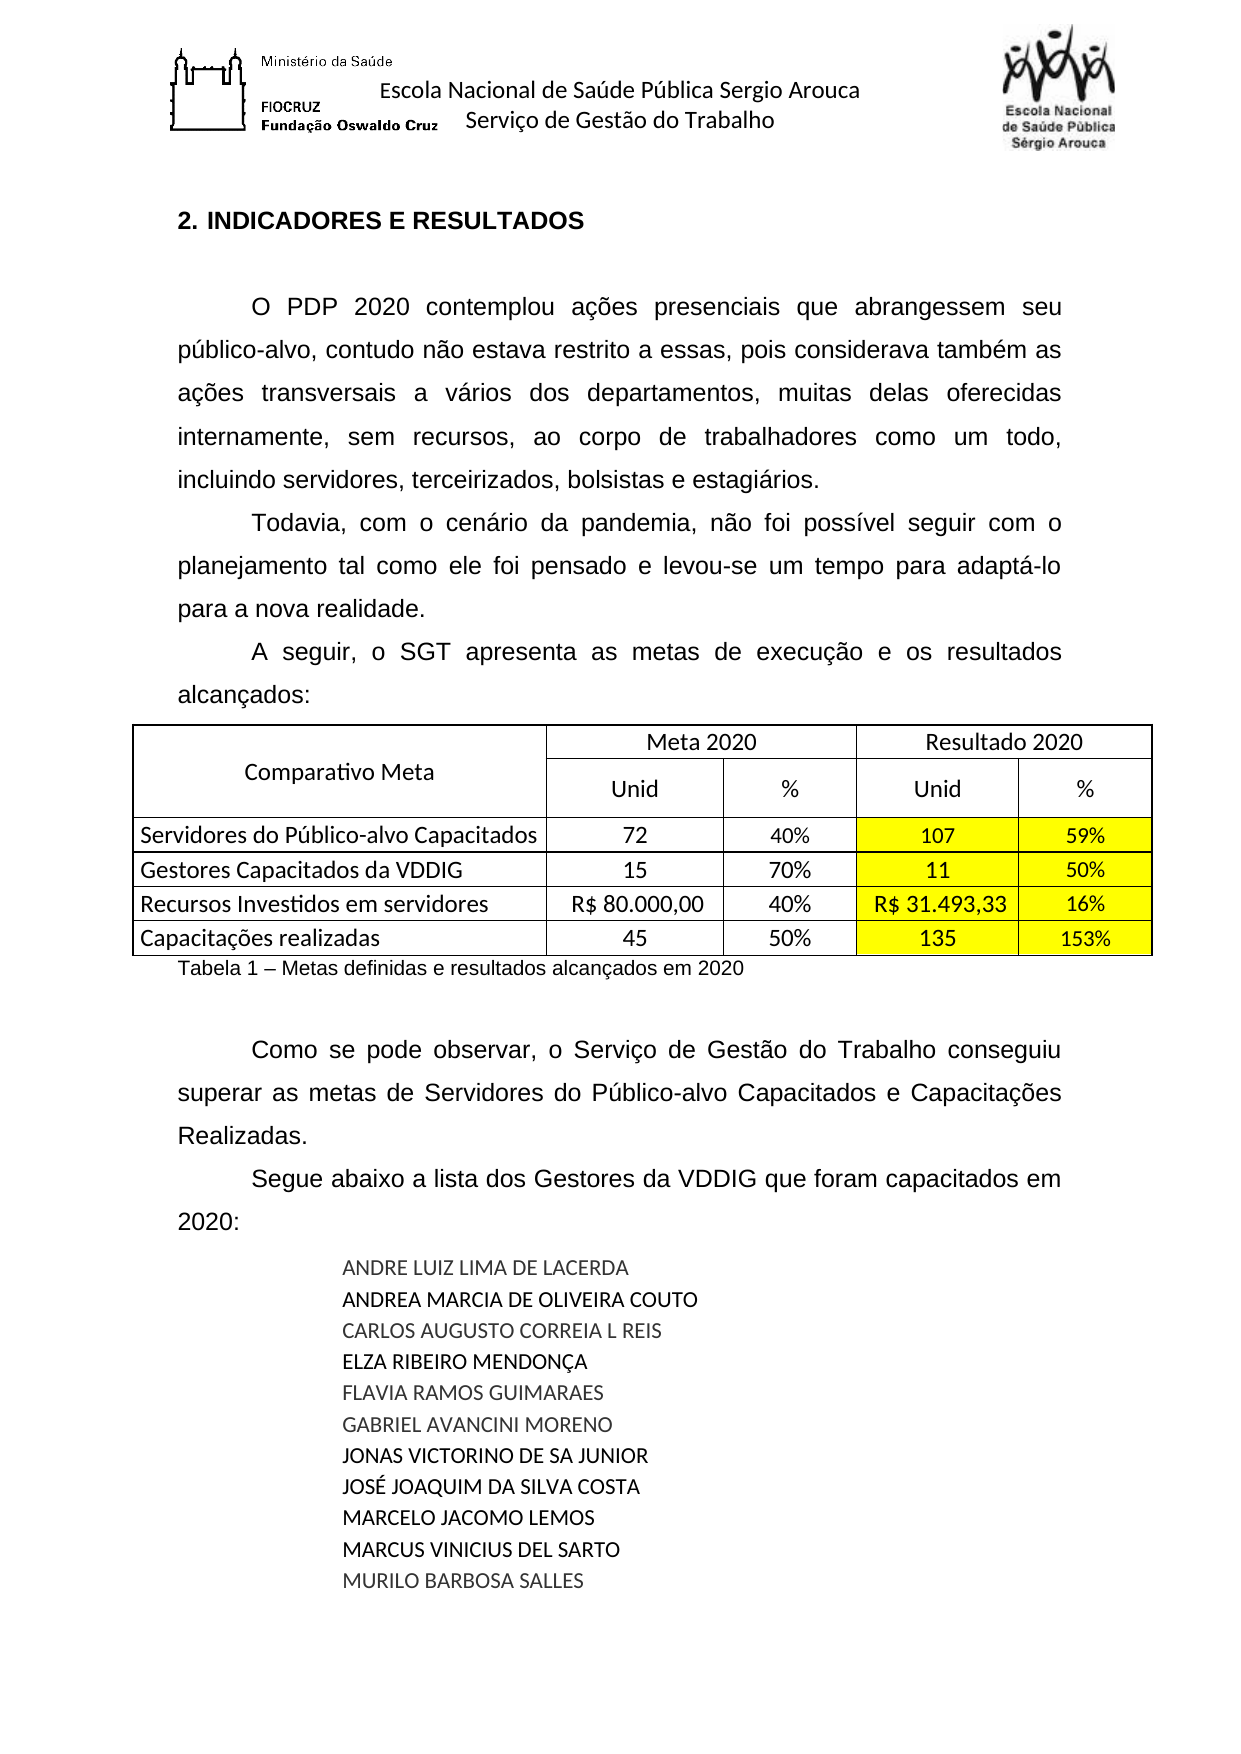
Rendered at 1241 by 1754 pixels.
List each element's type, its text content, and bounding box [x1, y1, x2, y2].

table_cell MARCELO JACOMO LEMOS [335, 1500, 906, 1532]
text Segue abaixo a lista dos Gestores da VDDIG que foram capacitados em 2020: [177, 1164, 1063, 1236]
table_cell Recursos Investidos em servidores [134, 887, 546, 920]
table_cell MURILO BARBOSA SALLES [335, 1563, 906, 1594]
table_cell MARCUS VINICIUS DEL SARTO [335, 1532, 906, 1563]
table_cell 72 [547, 818, 723, 851]
table_cell Capacitações realizadas [134, 921, 546, 954]
table_cell FLAVIA RAMOS GUIMARAES [335, 1375, 906, 1407]
table_cell 59% [1019, 818, 1151, 851]
table_cell CARLOS AUGUSTO CORREIA L REIS [335, 1313, 906, 1344]
text A seguir, o SGT apresenta as metas de execução e os resultados alcançados: [177, 637, 1063, 709]
table_cell 11 [857, 853, 1018, 886]
text Tabela 1 – Metas definidas e resultados alcançados em 2020 [177, 956, 1063, 979]
table_header Meta 2020 [547, 726, 856, 758]
table_cell 50% [724, 921, 856, 954]
table_cell ELZA RIBEIRO MENDONÇA [335, 1344, 906, 1375]
table_cell Unid [857, 759, 1018, 817]
table_header Comparativo Meta [134, 726, 546, 817]
table_cell 40% [724, 818, 856, 851]
list INDICADORES E RESULTADOS [177, 206, 1063, 235]
table_cell 50% [1019, 853, 1151, 886]
table_cell ANDREA MARCIA DE OLIVEIRA COUTO [335, 1282, 906, 1313]
table_cell Unid [547, 759, 723, 817]
table_cell 45 [547, 921, 723, 954]
table_cell 40% [724, 887, 856, 920]
table_cell 135 [857, 921, 1018, 954]
table_header ANDRE LUIZ LIMA DE LACERDA [335, 1250, 906, 1282]
table_cell JONAS VICTORINO DE SA JUNIOR [335, 1438, 906, 1469]
table_cell JOSÉ JOAQUIM DA SILVA COSTA [335, 1469, 906, 1500]
text Como se pode observar, o Serviço de Gestão do Trabalho conseguiu superar as metas de Servidores do Público-alvo Capacitados e Capacitações Realizadas. [177, 1035, 1063, 1150]
table_cell 153% [1019, 921, 1151, 954]
table_cell Servidores do Público-alvo Capacitados [134, 818, 546, 851]
table_cell R$ 80.000,00 [547, 887, 723, 920]
table_cell 70% [724, 853, 856, 886]
table_cell % [1019, 759, 1151, 817]
table_cell 16% [1019, 887, 1151, 920]
table_cell 15 [547, 853, 723, 886]
table_header Resultado 2020 [857, 726, 1151, 758]
table_cell GABRIEL AVANCINI MORENO [335, 1407, 906, 1438]
table_cell 107 [857, 818, 1018, 851]
table_cell R$ 31.493,33 [857, 887, 1018, 920]
table_cell % [724, 759, 856, 817]
picture [170, 48, 438, 133]
text Todavia, com o cenário da pandemia, não foi possível seguir com o planejamento tal como ele foi pensado e levou-se um tempo para adaptá-lo para a nova realidade. [177, 508, 1063, 623]
text O PDP 2020 contemplou ações presenciais que abrangessem seu público-alvo, contudo não estava restrito a essas, pois considerava também as ações transversais a vários dos departamentos, muitas delas oferecidas internamente, sem recursos, ao corpo de trabalhadores como um todo, incluindo servidores, terceirizados, bolsistas e estagiários. [177, 292, 1063, 493]
picture [1002, 24, 1115, 151]
table_cell Gestores Capacitados da VDDIG [134, 853, 546, 886]
